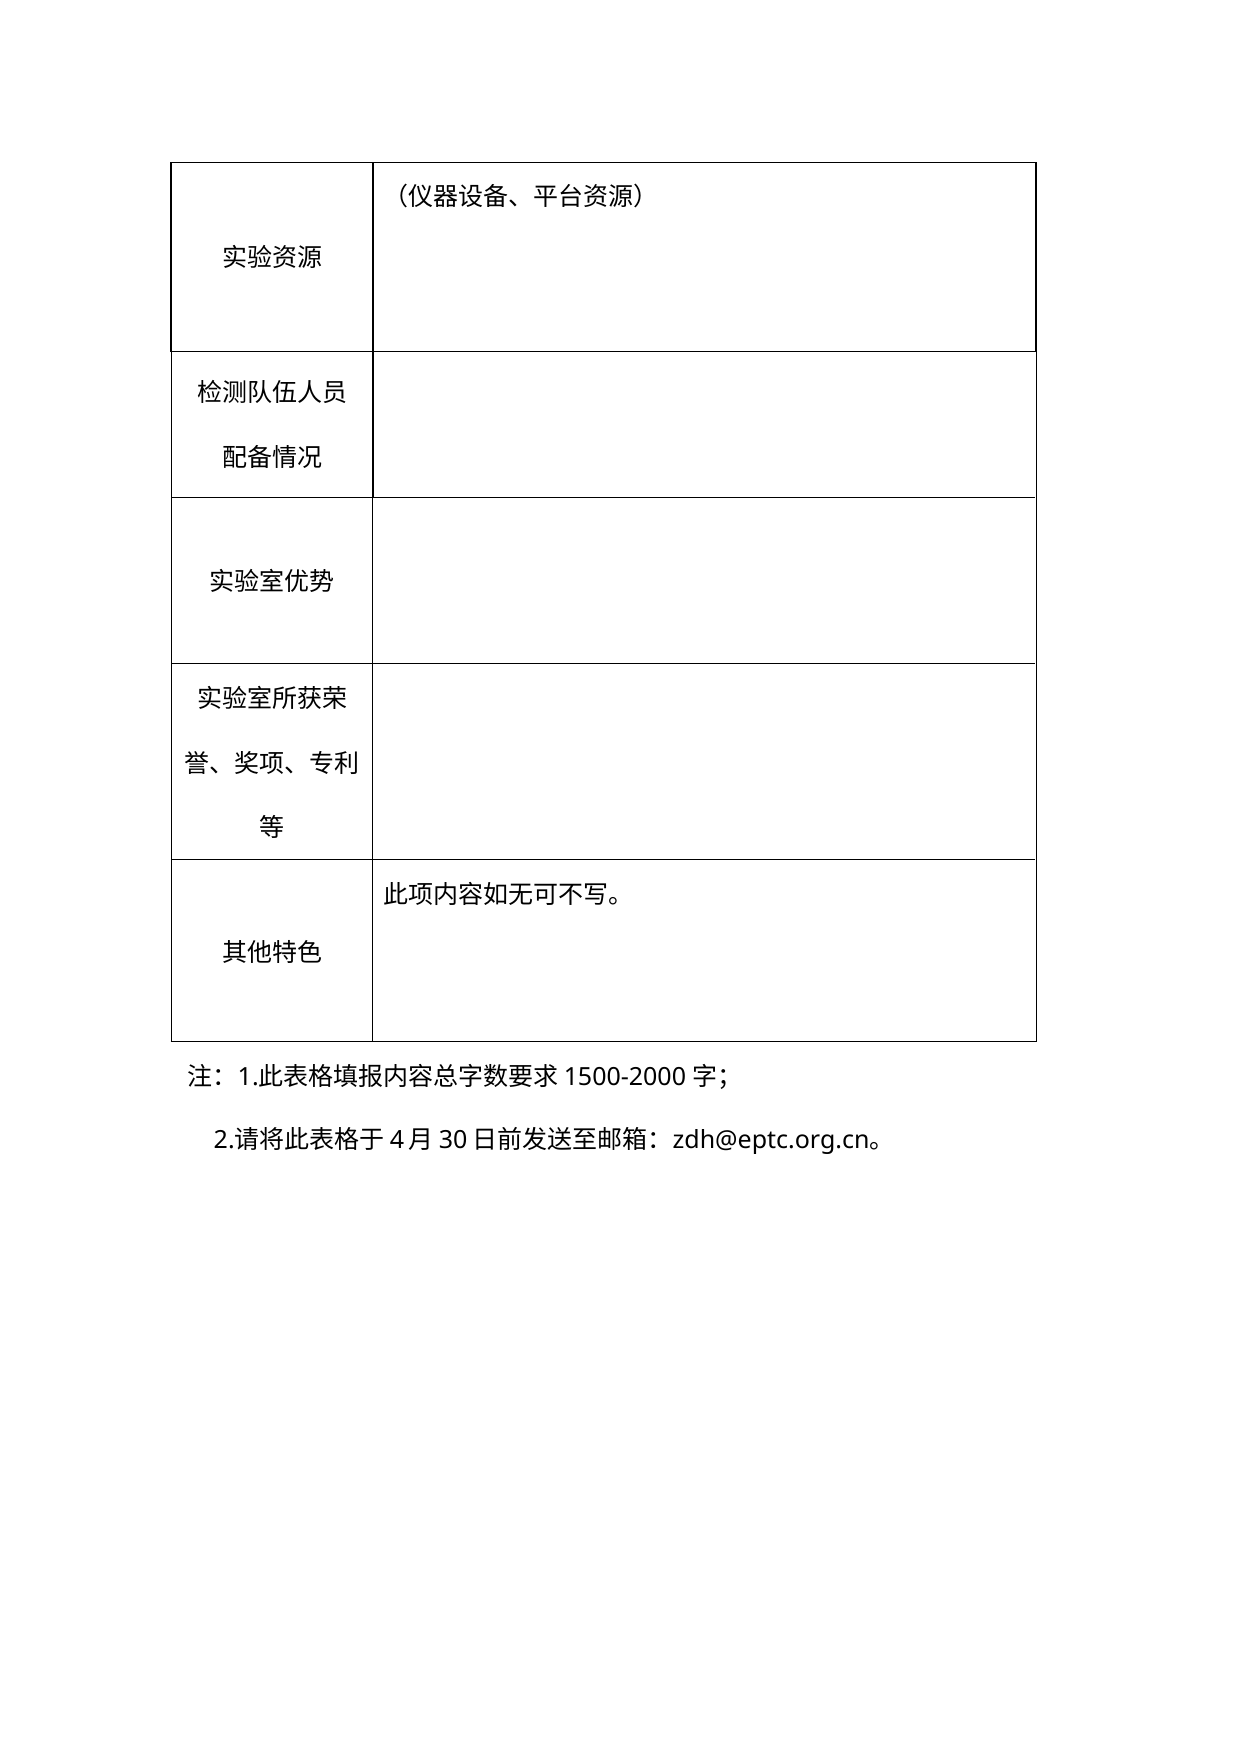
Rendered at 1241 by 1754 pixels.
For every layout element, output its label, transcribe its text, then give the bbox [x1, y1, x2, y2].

text 注：1.此表格填报内容总字数要求1500-2000 字； [187, 1042, 1053, 1107]
text 2.请将此表格于4月30日前发送至邮箱：zdh@eptc.org.cn。 [187, 1107, 1053, 1172]
table_cell [373, 497, 1036, 663]
table_cell [373, 663, 1036, 859]
table_cell （仪器设备、平台资源） [374, 163, 1035, 351]
table_cell 其他特色 [172, 860, 372, 1041]
table_cell 实验资源 [172, 163, 372, 351]
table_cell 实验室所获荣誉、奖项、专利等 [172, 664, 372, 859]
table_cell 实验室优势 [172, 498, 372, 663]
table_cell [374, 352, 1036, 497]
table_cell 此项内容如无可不写。 [373, 859, 1036, 1041]
table_cell 检测队伍人员 配备情况 [172, 352, 372, 497]
